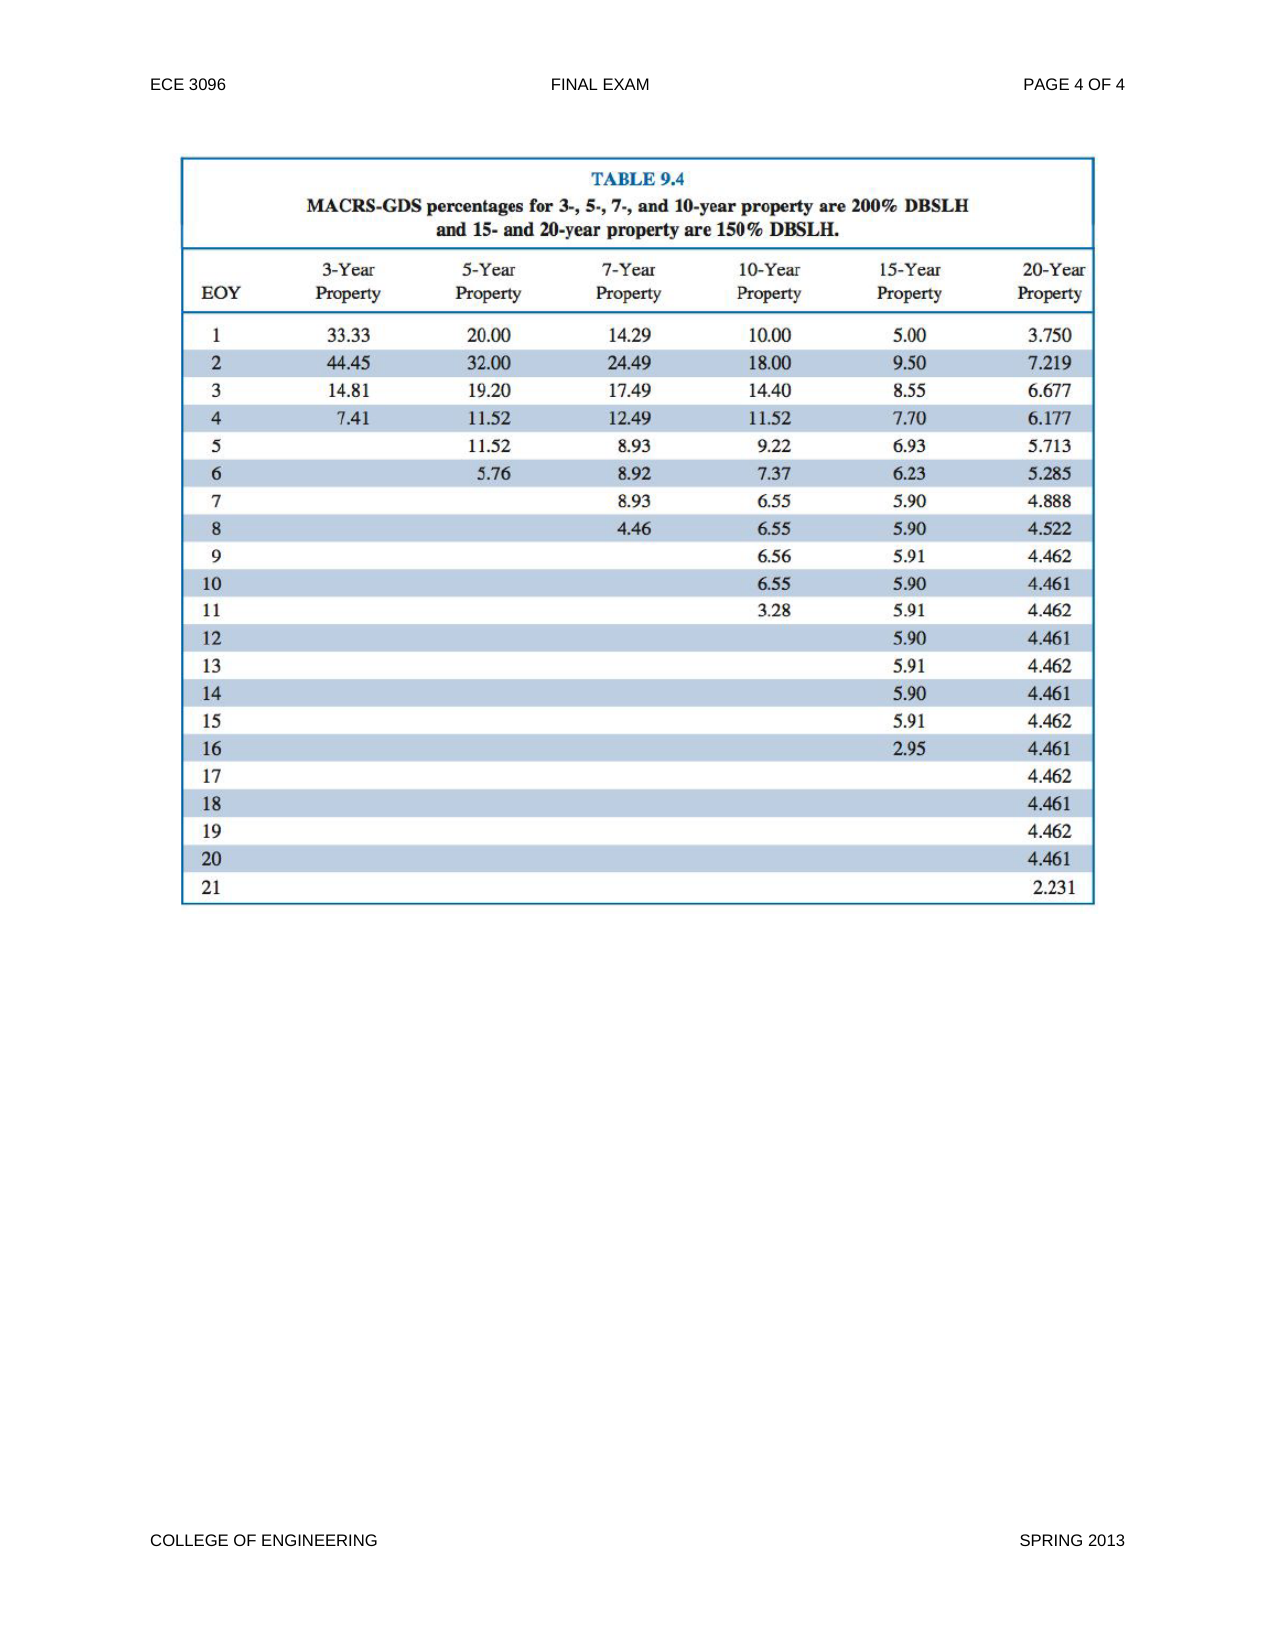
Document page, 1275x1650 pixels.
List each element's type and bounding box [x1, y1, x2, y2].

picture [168, 150, 1107, 914]
